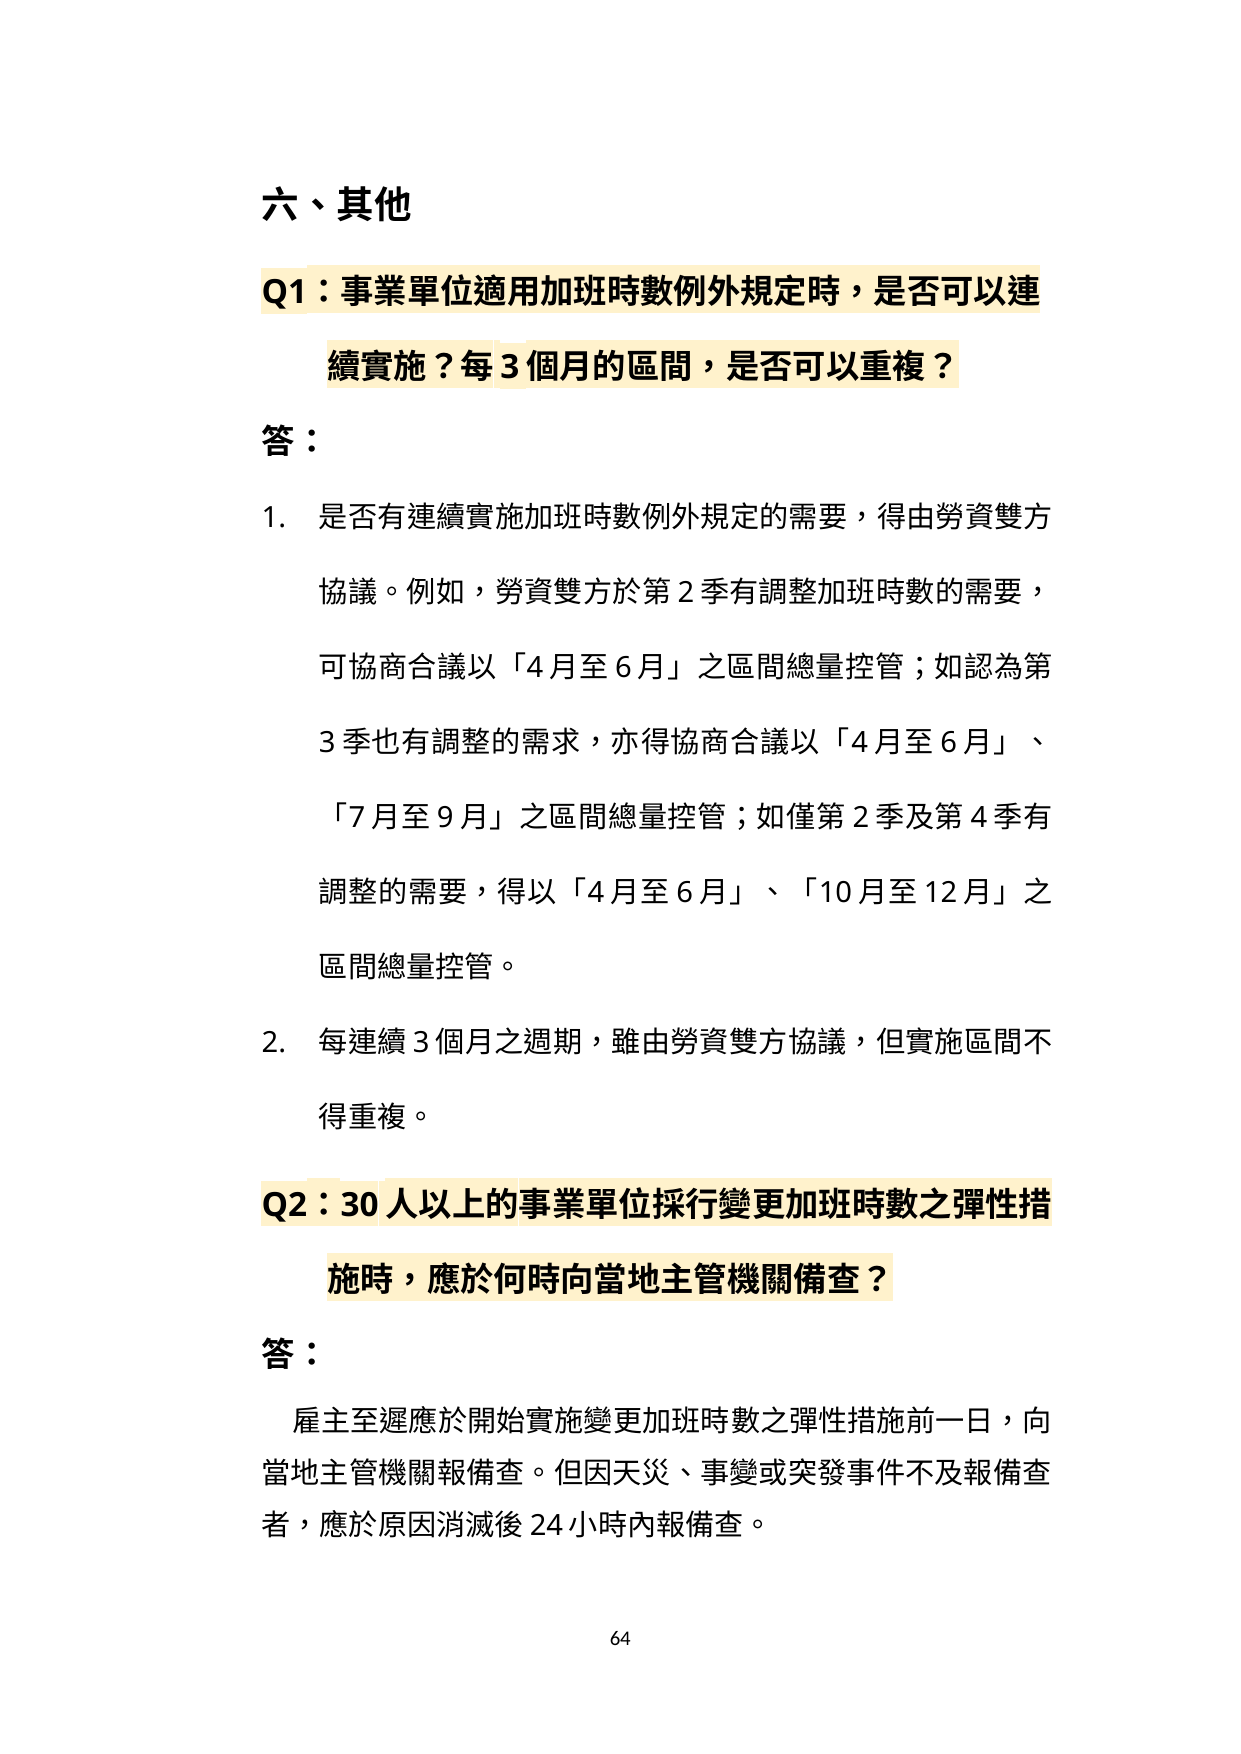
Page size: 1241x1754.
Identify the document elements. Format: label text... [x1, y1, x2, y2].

text 六、其他 [261, 164, 1053, 239]
list 每連續3個月之週期，雖由勞資雙方協議，但實施區間不得重複。 [261, 1002, 1053, 1152]
text 答： [261, 402, 1053, 477]
text 雇主至遲應於開始實施變更加班時數之彈性措施前一日，向當地主管機關報備查。但因天災、事變或突發事件不及報備查者，應於原因消滅後24小時內報備查。 [261, 1389, 1053, 1546]
text Q2：30人以上的事業單位採行變更加班時數之彈性措施時，應於何時向當地主管機關備查？ [261, 1164, 1053, 1314]
list 是否有連續實施加班時數例外規定的需要，得由勞資雙方協議。例如，勞資雙方於第2季有調整加班時數的需要，可協商合議以「4月至6月」之區間總量控管；如認為第3季也有調整的需求，亦得協商合議以「4月至6月」、「7月至9月」之區間總量控管；如僅第2季及第4季有調整的需要，得以「4月至6月」、「10月至12月」之區間總量控管。 [261, 477, 1053, 1002]
text 答： [261, 1314, 1053, 1389]
text Q1：事業單位適用加班時數例外規定時，是否可以連續實施？每3個月的區間，是否可以重複？ [261, 252, 1053, 402]
